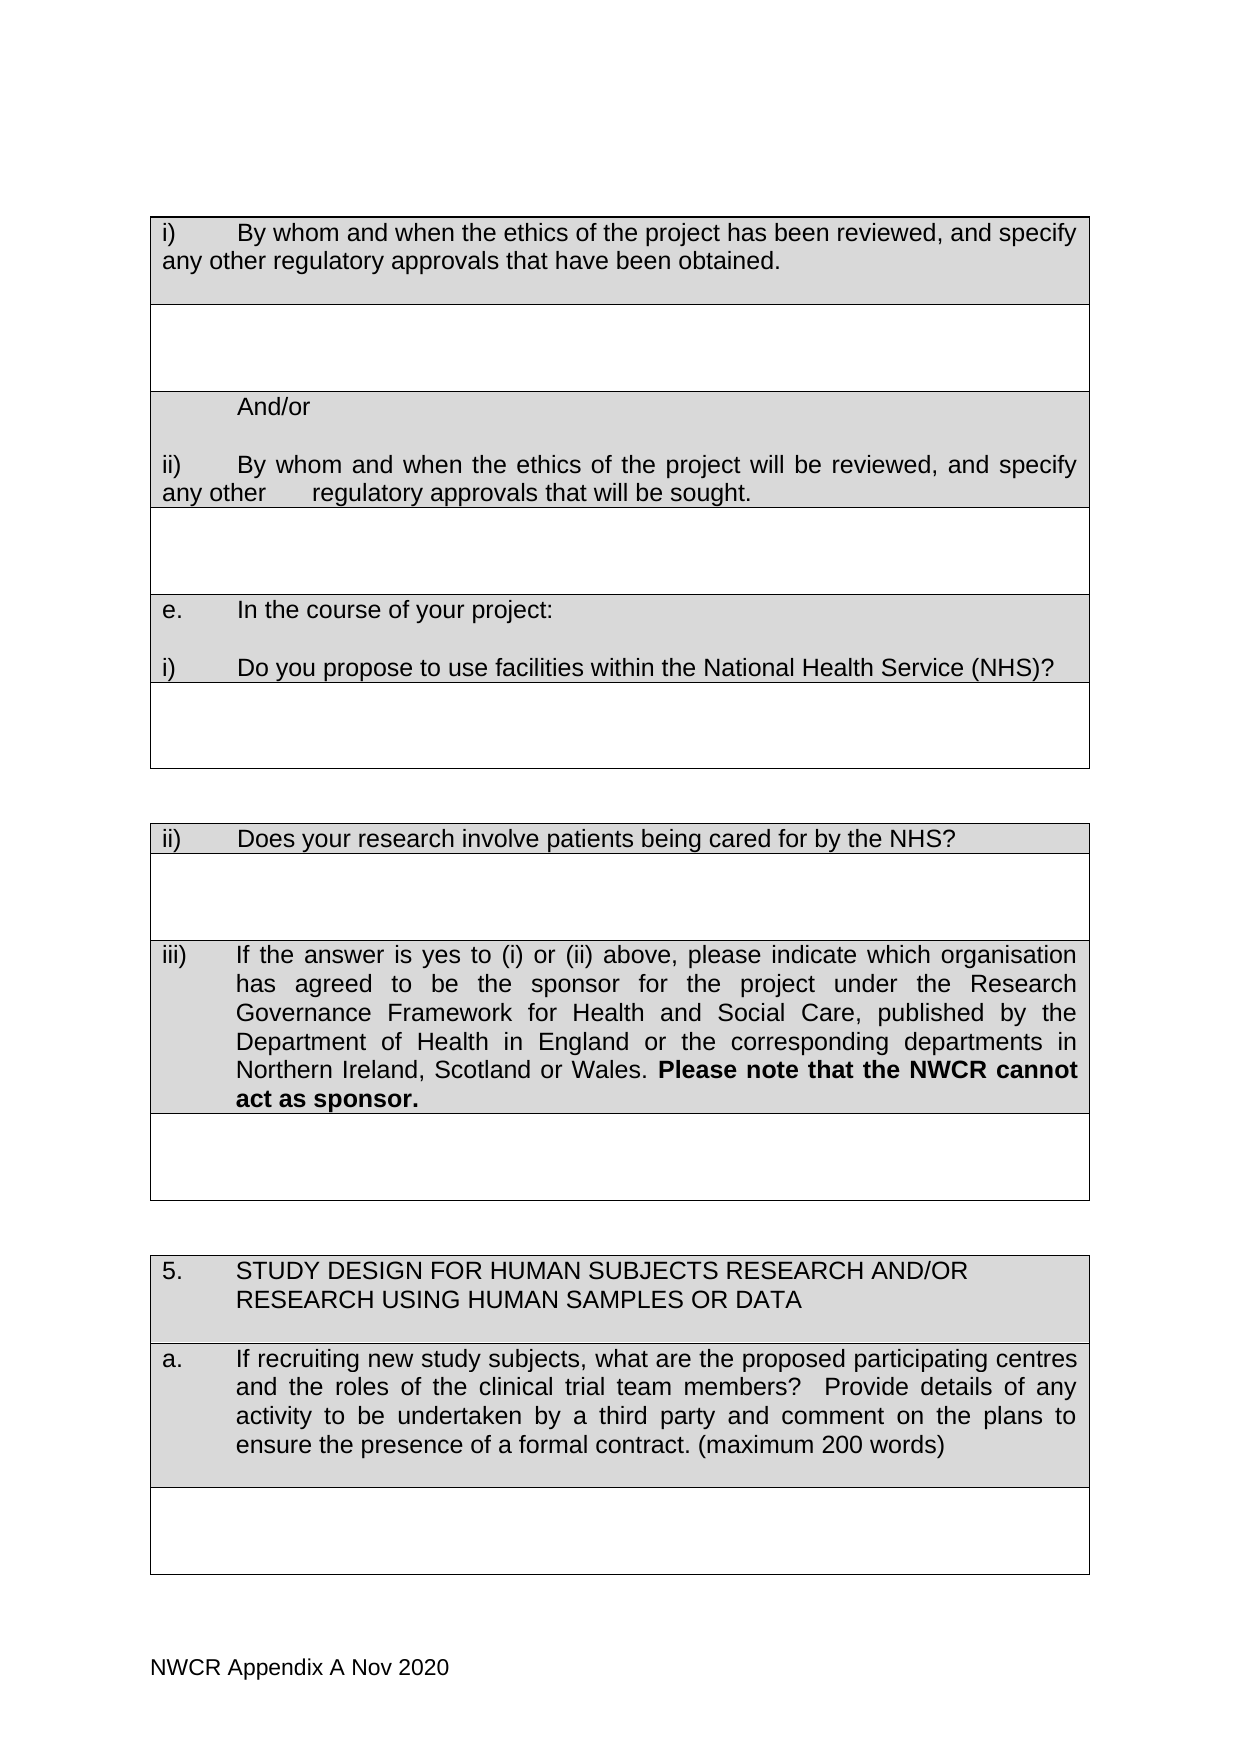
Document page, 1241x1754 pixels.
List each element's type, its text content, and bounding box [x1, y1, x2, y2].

table_cell [151, 1114, 1089, 1200]
table_cell [151, 305, 1089, 391]
table_header ii) Does your research involve patients being cared for by the NHS? [151, 824, 1089, 853]
table_header 5. STUDY DESIGN FOR HUMAN SUBJECTS RESEARCH AND/OR RESEARCH USING HUMAN SAMPLES or DATA [151, 1256, 1089, 1342]
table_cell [151, 218, 1089, 304]
table_cell And/or ii) By whom and when the ethics of the project will be reviewed, and specify any other regulatory approvals that will be sought. [151, 392, 1089, 507]
table_cell iii) If the answer is yes to (i) or (ii) above, please indicate which organisation has agreed to be the sponsor for the project under the Research Governance Framework for Health and Social Care, published by the Department of Health in England or the corresponding departments in Northern Ireland, Scotland or Wales. Please note that the NWCR cannot act as sponsor. [151, 941, 1089, 1113]
table_cell e. In the course of your project: i) Do you propose to use facilities within the National Health Service (NHS)? [151, 595, 1089, 682]
table_cell [151, 683, 1089, 768]
table_cell [151, 854, 1089, 939]
table_cell [151, 508, 1089, 594]
table_cell a. If recruiting new study subjects, what are the proposed participating centres and the roles of the clinical trial team members? Provide details of any activity to be undertaken by a third party and comment on the plans to ensure the presence of a formal contract. (maximum 200 words) [151, 1344, 1089, 1487]
table_cell [151, 1488, 1089, 1574]
